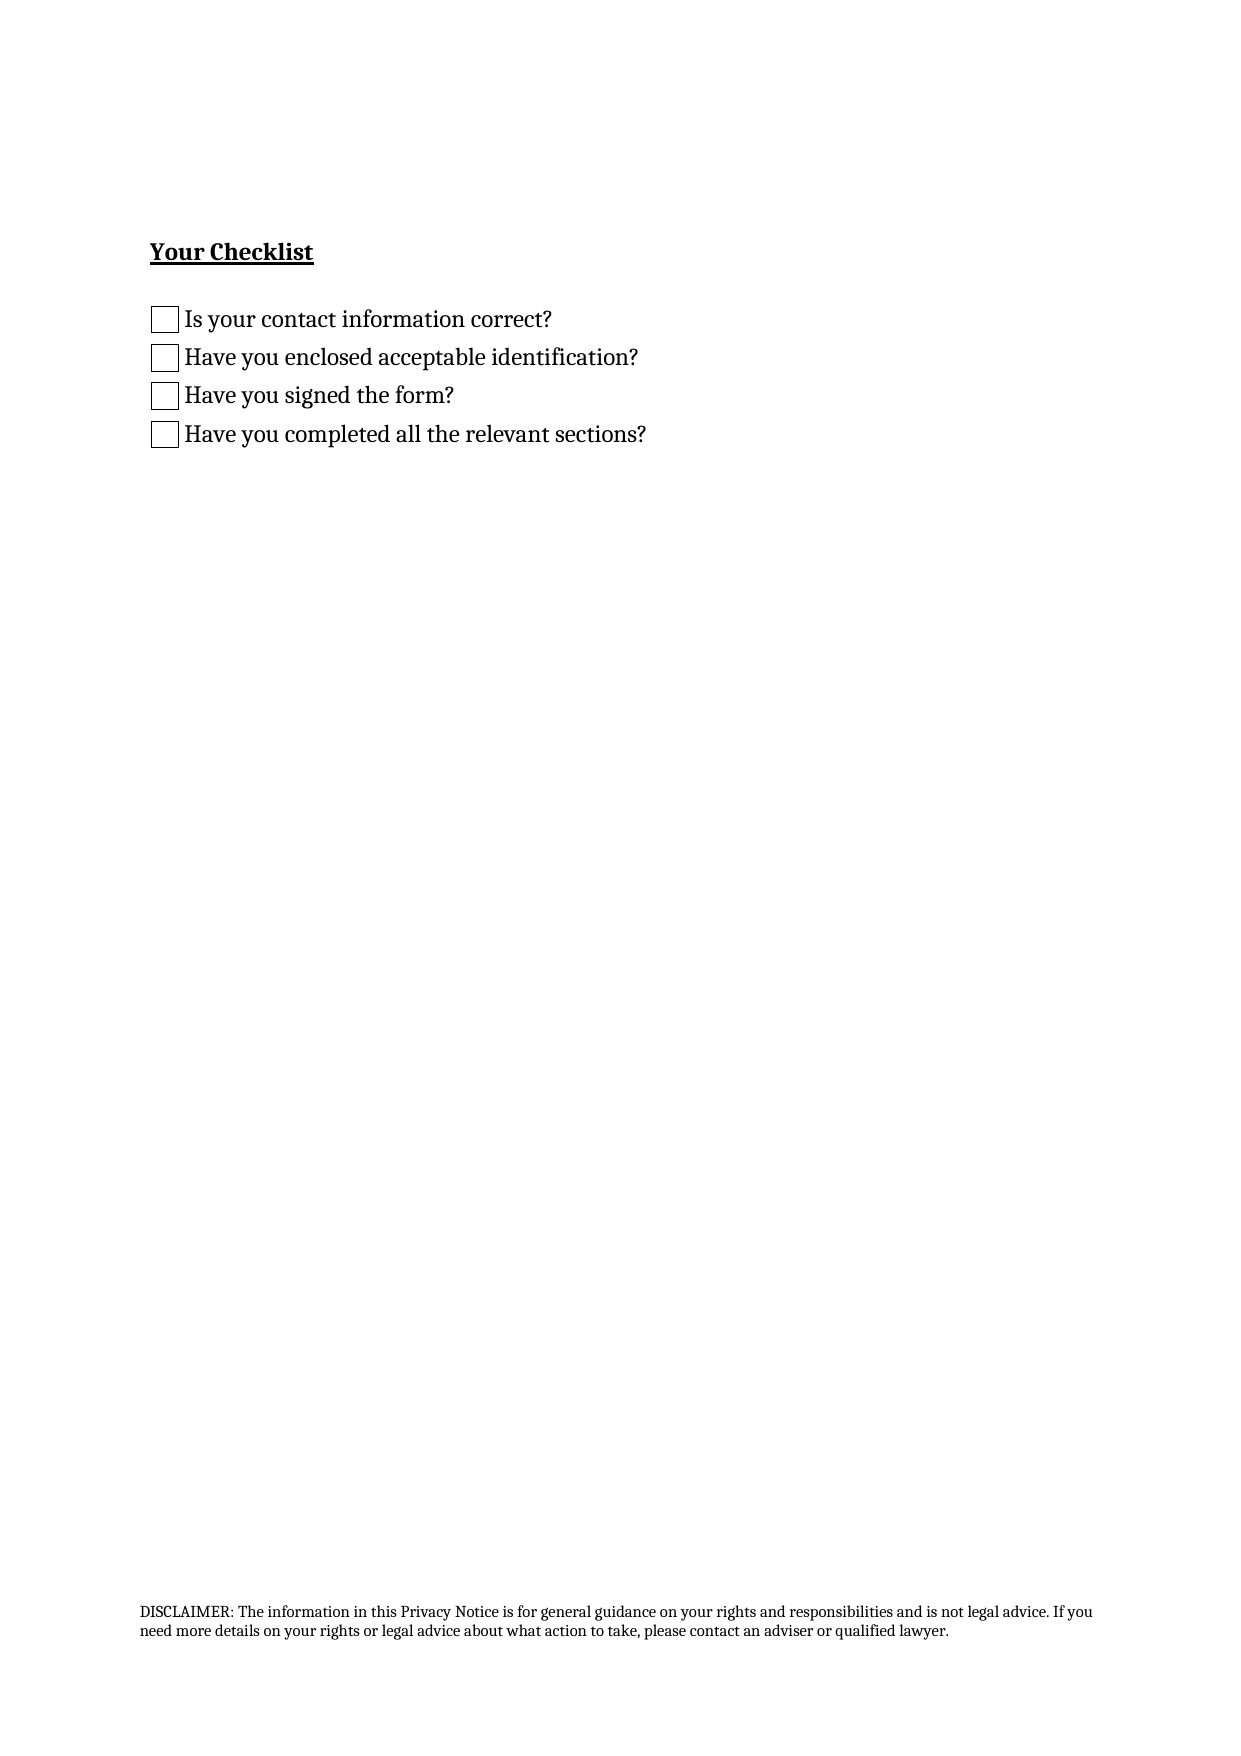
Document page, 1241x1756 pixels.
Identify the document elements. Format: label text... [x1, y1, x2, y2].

text Have you completed all the relevant sections? [150, 419, 1103, 448]
subtitle Your Checklist [150, 237, 1103, 266]
text Have you signed the form? [150, 381, 1103, 410]
text Is your contact information correct? [150, 304, 1103, 333]
text Have you enclosed acceptable identification? [150, 343, 1103, 372]
